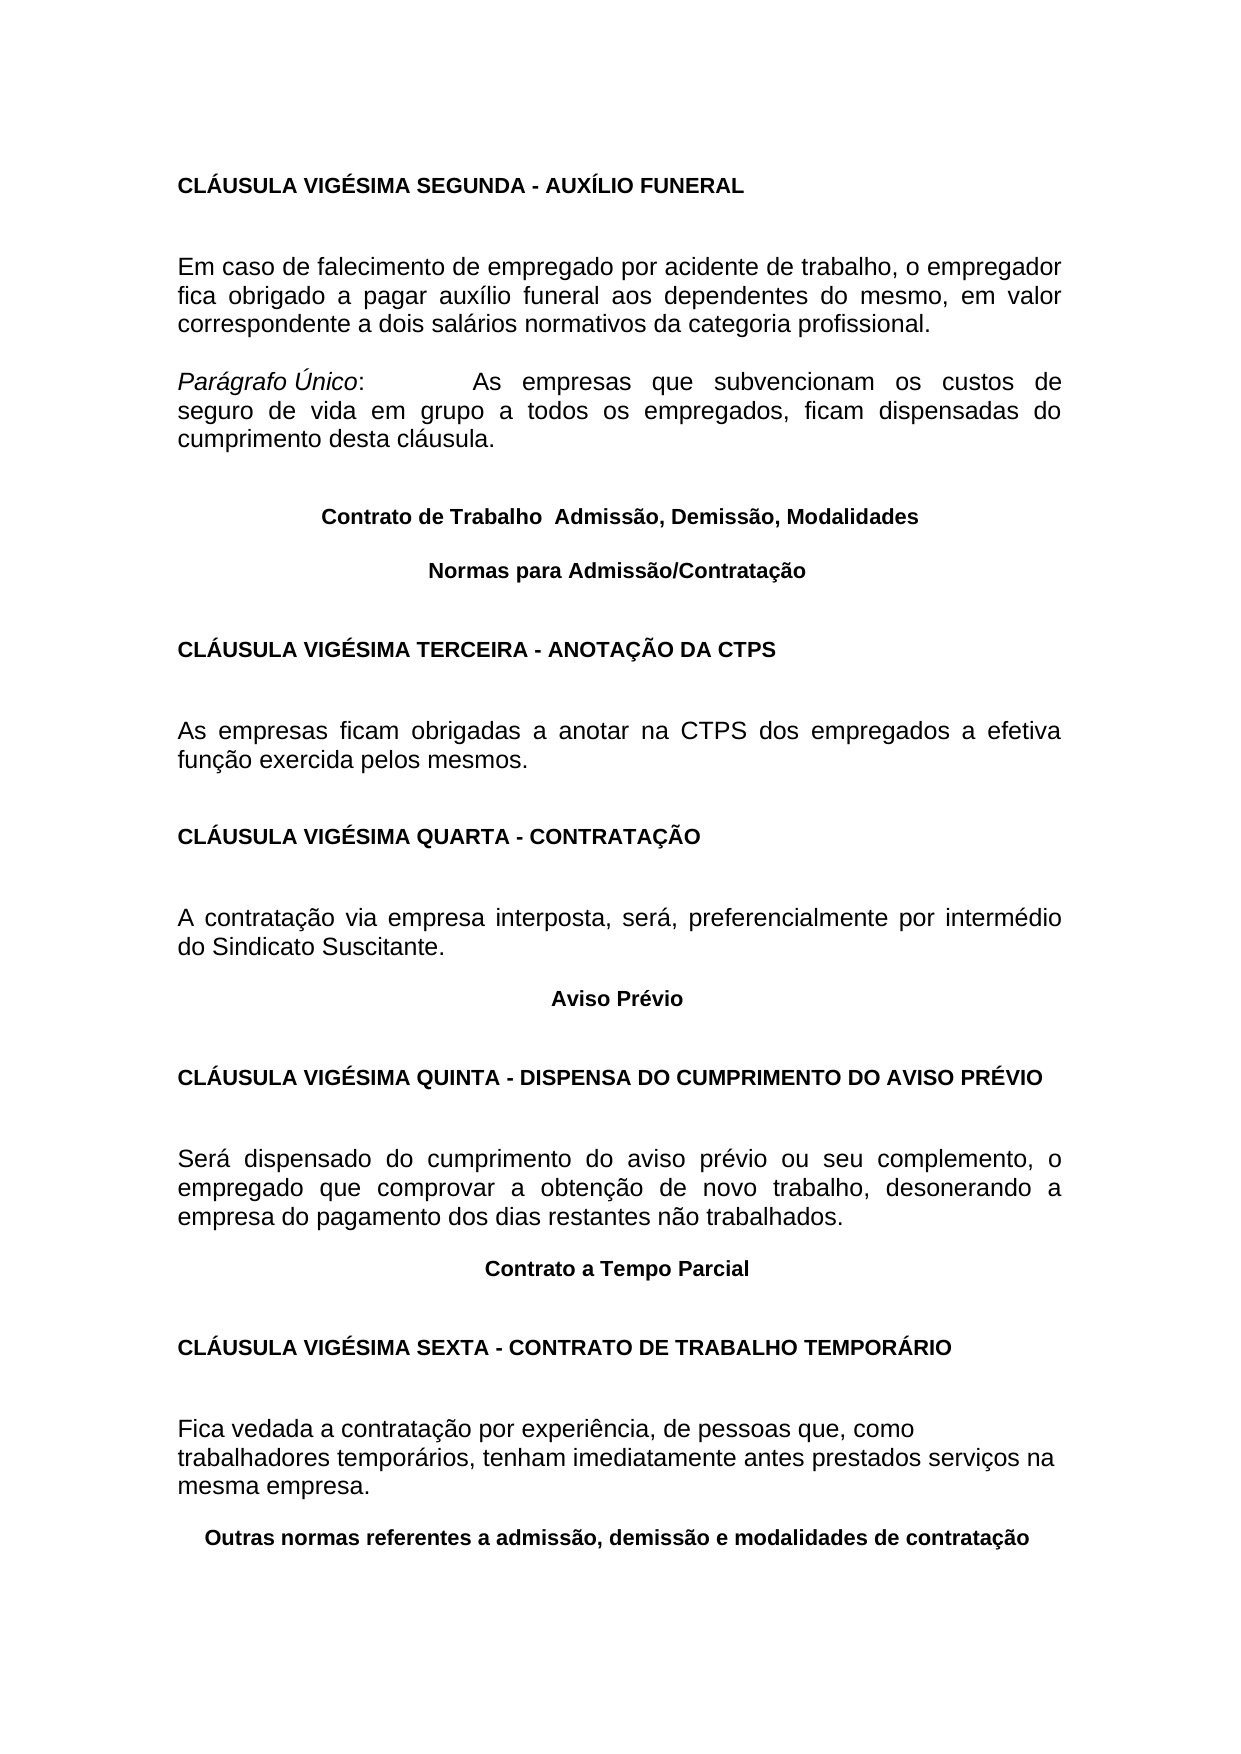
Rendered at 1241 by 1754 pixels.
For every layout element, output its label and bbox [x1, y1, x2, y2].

table_cell [177, 148, 1063, 1604]
